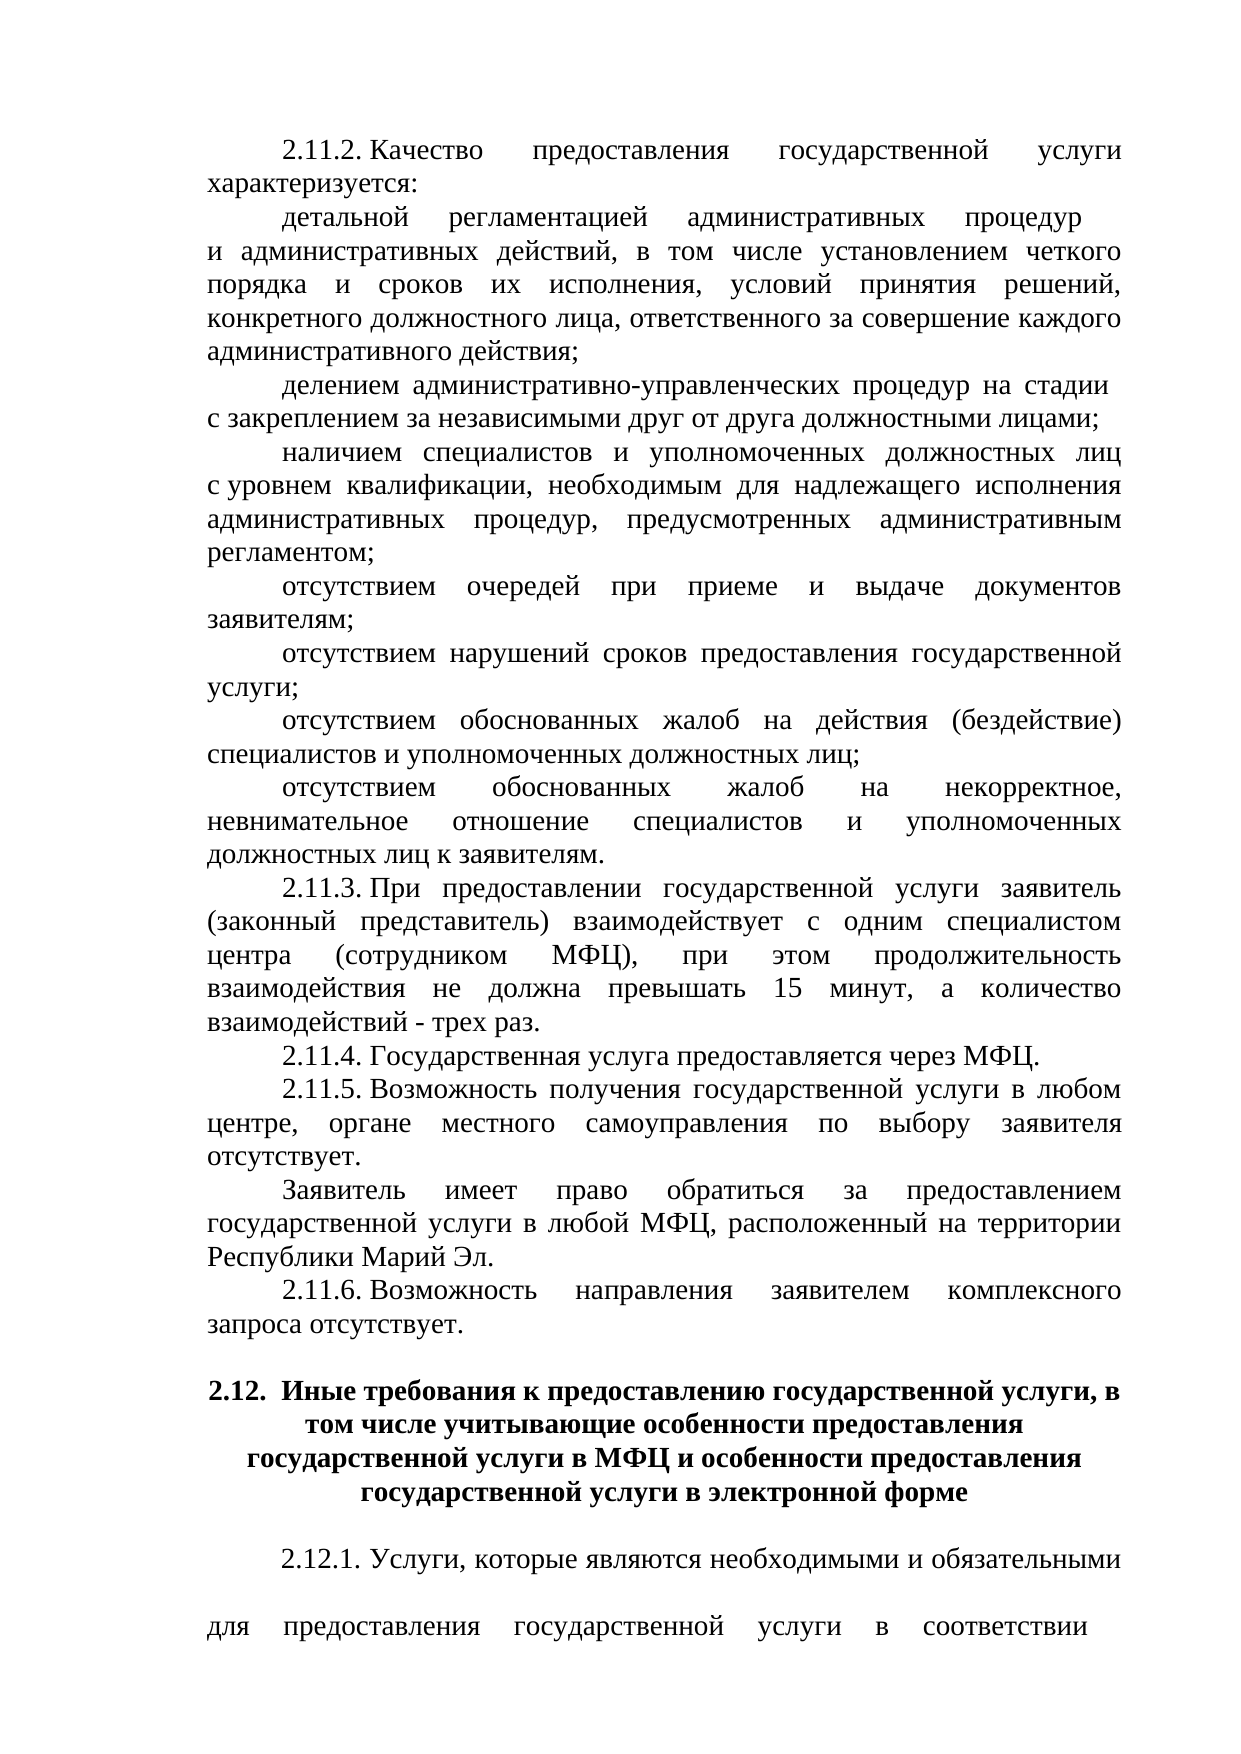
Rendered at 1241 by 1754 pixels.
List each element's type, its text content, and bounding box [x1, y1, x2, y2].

text отсутствием нарушений сроков предоставления государственной услуги; [207, 635, 1122, 702]
text 2.12. Иные требования к предоставлению государственной услуги, в том числе учитывающие особенности предоставления государственной услуги в МФЦ и особенности предоставления государственной услуги в электронной форме [207, 1373, 1122, 1507]
text наличием специалистов и уполномоченных должностных лиц с уровнем квалификации, необходимым для надлежащего исполнения административных процедур, предусмотренных административным регламентом; [207, 434, 1122, 568]
text Заявитель имеет право обратиться за предоставлением государственной услуги в любой МФЦ, расположенный на территории Республики Марий Эл. [207, 1172, 1122, 1272]
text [207, 1541, 1122, 1641]
text 2.11.4. Государственная услуга предоставляется через МФЦ. [207, 1038, 1122, 1071]
text отсутствием обоснованных жалоб на действия (бездействие) специалистов и уполномоченных должностных лиц; [207, 702, 1122, 769]
text детальной регламентацией административных процедур и административных действий, в том числе установлением четкого порядка и сроков их исполнения, условий принятия решений, конкретного должностного лица, ответственного за совершение каждого административного действия; [207, 199, 1122, 367]
text делением административно-управленческих процедур на стадии с закреплением за независимыми друг от друга должностными лицами; [207, 367, 1122, 434]
text 2.11.5. Возможность получения государственной услуги в любом центре, органе местного самоуправления по выбору заявителя отсутствует. [207, 1071, 1122, 1172]
text 2.11.6. Возможность направления заявителем комплексного запроса отсутствует. [207, 1272, 1122, 1339]
text отсутствием обоснованных жалоб на некорректное, невнимательное отношение специалистов и уполномоченных должностных лиц к заявителям. [207, 769, 1122, 870]
text 2.11.3. При предоставлении государственной услуги заявитель (законный представитель) взаимодействует с одним специалистом центра (сотрудником МФЦ), при этом продолжительность взаимодействия не должна превышать 15 минут, а количество взаимодействий - трех раз. [207, 870, 1122, 1038]
text 2.11.2. Качество предоставления государственной услуги характеризуется: [207, 132, 1122, 199]
text отсутствием очередей при приеме и выдаче документов заявителям; [207, 568, 1122, 635]
